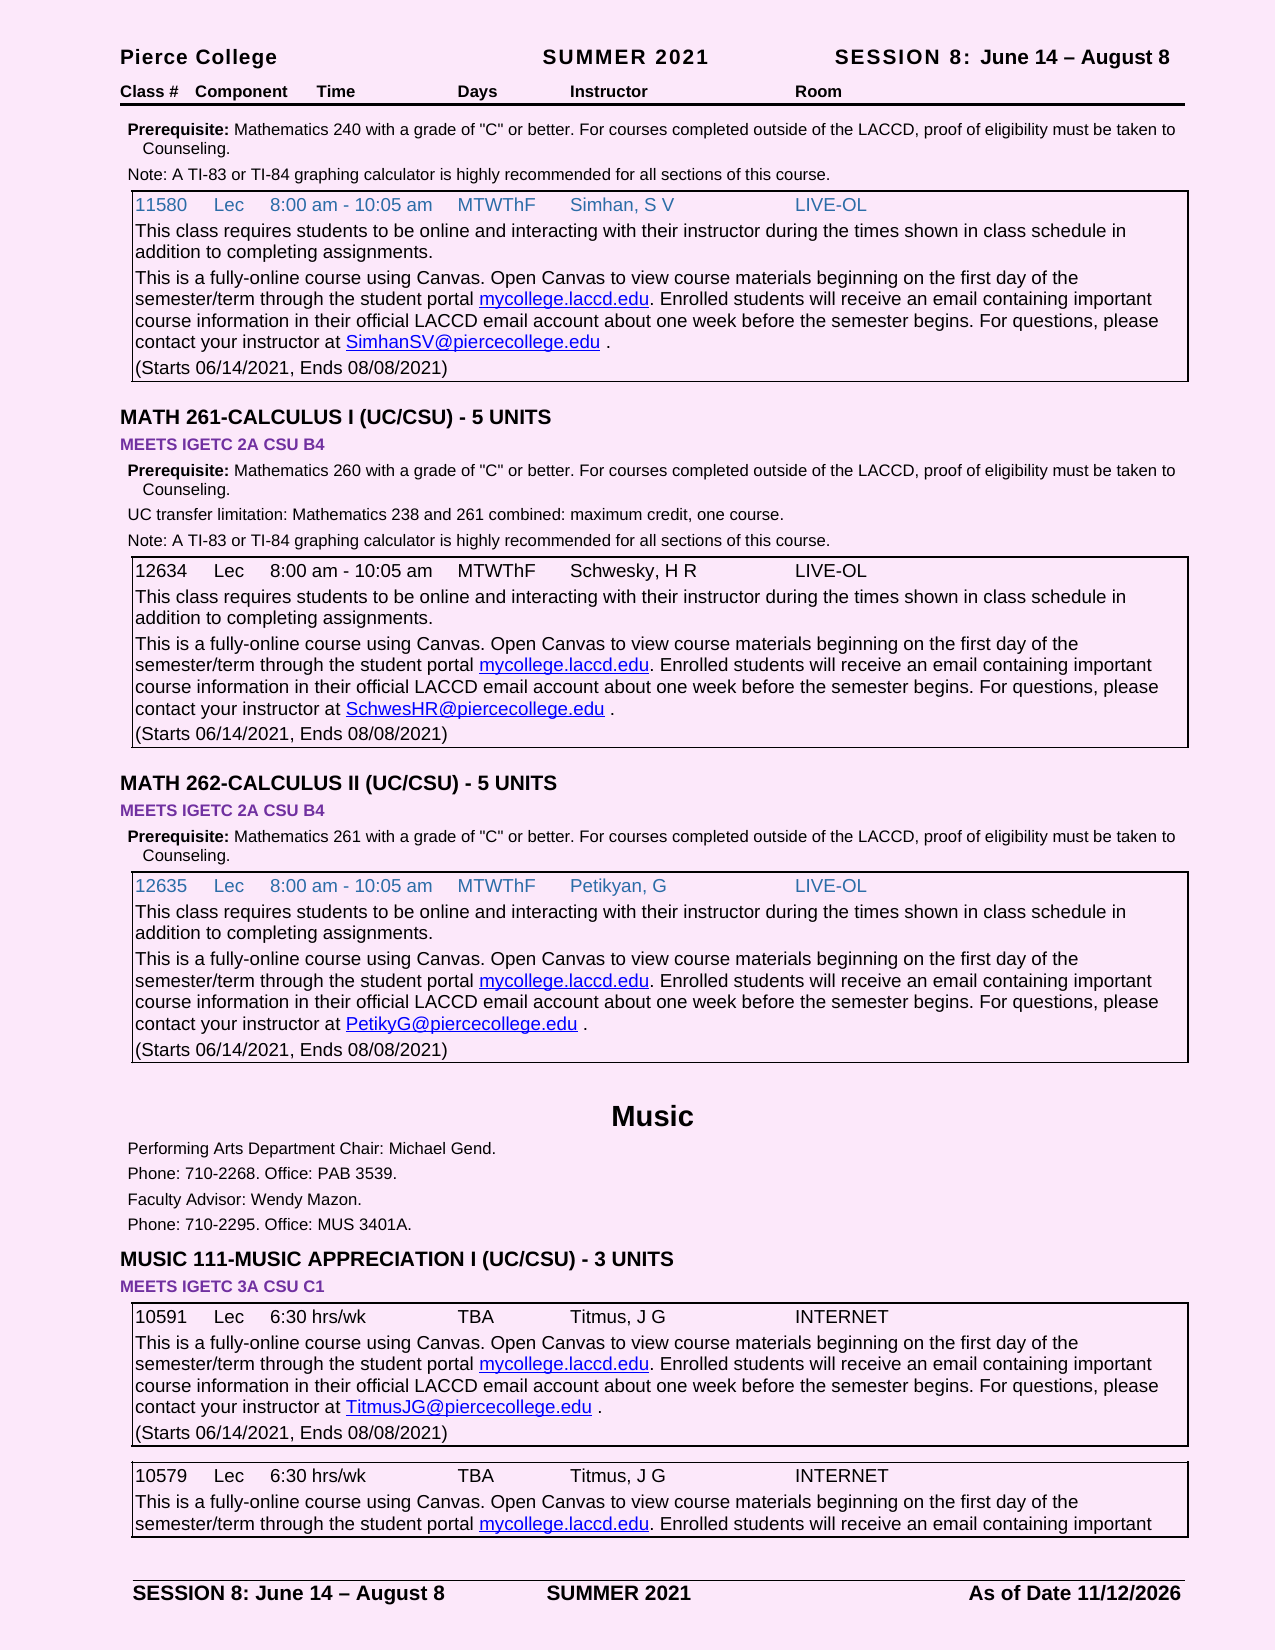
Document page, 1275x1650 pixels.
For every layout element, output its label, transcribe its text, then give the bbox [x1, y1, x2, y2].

text This is a fully-online course using Canvas. Open Canvas to view course materials beginning on the first day of the semester/term through the student portal mycollege.laccd.edu. Enrolled students will receive an email containing important course information in their official LACCD email account about one week before the semester begins. For questions, please contact your instructor at SchwesHR@piercecollege.edu . [133, 629, 1187, 719]
text Note: A TI-83 or TI-84 graphing calculator is highly recommended for all sections of this course. [127, 531, 1185, 550]
text Phone: 710-2295. Office: MUS 3401A. [127, 1215, 1185, 1234]
text This is a fully-online course using Canvas. Open Canvas to view course materials beginning on the first day of the semester/term through the student portal mycollege.laccd.edu. Enrolled students will receive an email containing important course information in their official LACCD email account about one week before the semester begins. For questions, please contact your instructor at PetikyG@piercecollege.edu . [133, 944, 1187, 1034]
subtitle Music [120, 1099, 1185, 1132]
text Meets IGETC 2A CSU B4 [120, 801, 1185, 820]
text UC transfer limitation: Mathematics 238 and 261 combined: maximum credit, one course. [127, 505, 1185, 524]
text (Starts 06/14/2021, Ends 08/08/2021) [133, 353, 1187, 381]
text Prerequisite: Mathematics 240 with a grade of "C" or better. For courses completed outside of the LACCD, proof of eligibility must be taken to Counseling. [127, 120, 1185, 158]
text Prerequisite: Mathematics 261 with a grade of "C" or better. For courses completed outside of the LACCD, proof of eligibility must be taken to Counseling. [127, 827, 1185, 865]
text (Starts 06/14/2021, Ends 08/08/2021) [133, 719, 1187, 747]
text This is a fully-online course using Canvas. Open Canvas to view course materials beginning on the first day of the semester/term through the student portal mycollege.laccd.edu. Enrolled students will receive an email containing important course information in their official LACCD email account about one week before the semester begins. For questions, please contact your instructor at SimhanSV@piercecollege.edu . [133, 263, 1187, 353]
text Prerequisite: Mathematics 260 with a grade of "C" or better. For courses completed outside of the LACCD, proof of eligibility must be taken to Counseling. [127, 461, 1185, 499]
title MATH 261-Calculus I (UC/CSU) - 5 Units [120, 405, 1185, 429]
text Performing Arts Department Chair: Michael Gend. [127, 1138, 1185, 1158]
text (Starts 06/14/2021, Ends 08/08/2021) [133, 1418, 1187, 1445]
text 11580 Lec 8:00 am - 10:05 am MTWThF Simhan, S V LIVE-OL [133, 192, 1187, 215]
text Faculty Advisor: Wendy Mazon. [127, 1189, 1185, 1208]
text (Starts 06/14/2021, Ends 08/08/2021) [133, 1035, 1187, 1062]
text 12635 Lec 8:00 am - 10:05 am MTWThF Petikyan, G LIVE-OL [133, 873, 1187, 896]
text 10591 Lec 6:30 hrs/wk TBA Titmus, J G INTERNET [133, 1304, 1187, 1327]
text 12634 Lec 8:00 am - 10:05 am MTWThF Schwesky, H R LIVE-OL [133, 558, 1187, 581]
text Meets IGETC 2A CSU B4 [120, 435, 1185, 454]
text Meets IGETC 3A CSU C1 [120, 1277, 1185, 1296]
text Phone: 710-2268. Office: PAB 3539. [127, 1164, 1185, 1183]
title MUSIC 111-Music Appreciation I (UC/CSU) - 3 Units [120, 1246, 1185, 1270]
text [133, 1487, 1187, 1536]
text Note: A TI-83 or TI-84 graphing calculator is highly recommended for all sections of this course. [127, 164, 1185, 184]
text 10579 Lec 6:30 hrs/wk TBA Titmus, J G INTERNET [133, 1463, 1187, 1487]
title MATH 262-Calculus II (UC/CSU) - 5 Units [120, 771, 1185, 795]
